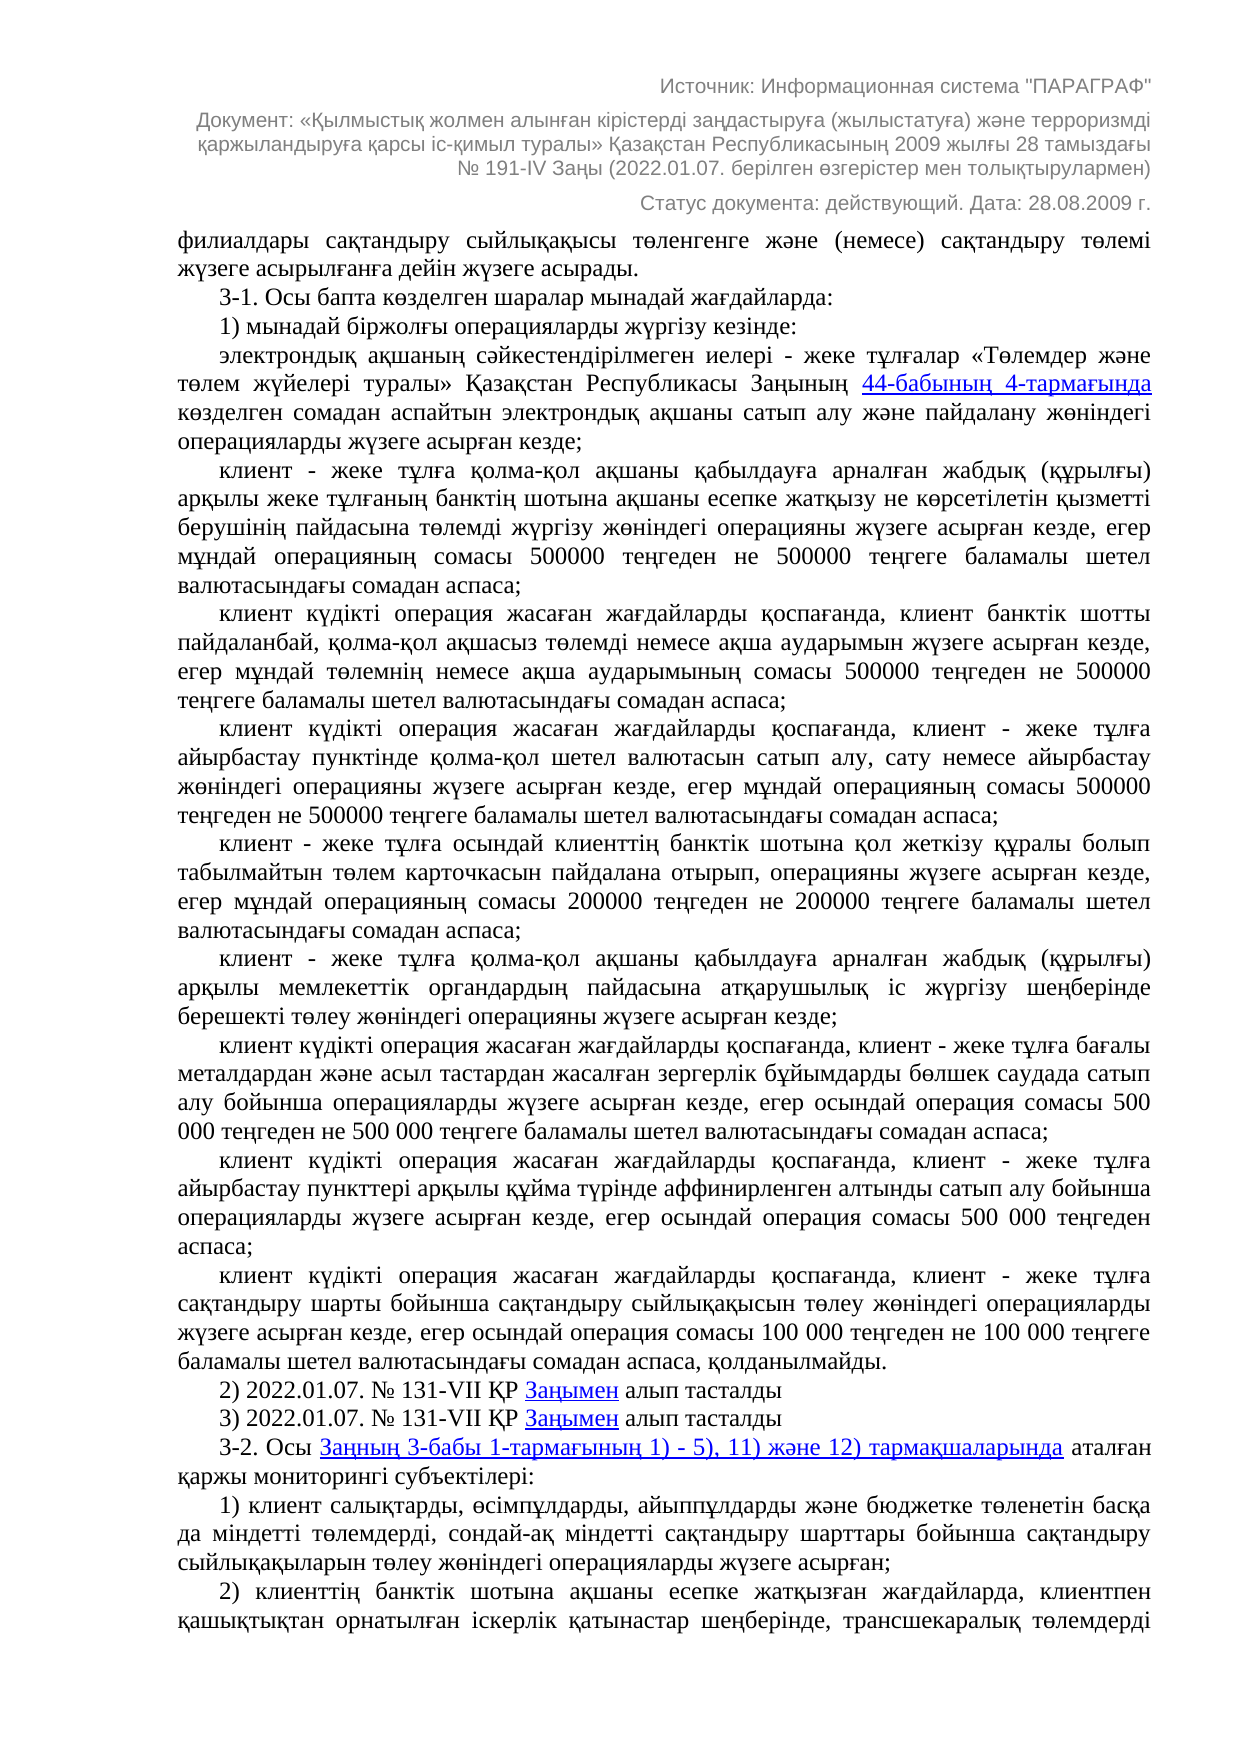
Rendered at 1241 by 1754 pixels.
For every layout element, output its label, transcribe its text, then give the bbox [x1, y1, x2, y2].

text 3-1. Осы бапта көзделген шаралар мынадай жағдайларда: [177, 282, 1152, 311]
text клиент күдікті операция жасаған жағдайларды қоспағанда, клиент - жеке тұлға бағалы металдардан және асыл тастардан жасалған зергерлік бұйымдарды бөлшек саудада сатып алу бойынша операцияларды жүзеге асырған кезде, егер осындай операция сомасы 500 000 теңгеден не 500 000 теңгеге баламалы шетел валютасындағы сомадан аспаса; [177, 1030, 1152, 1145]
text клиент - жеке тұлға қолма-қол ақшаны қабылдауға арналған жабдық (құрылғы) арқылы жеке тұлғаның банктің шотына ақшаны есепке жатқызу не көрсетілетін қызметті берушінің пайдасына төлемді жүргізу жөніндегі операцияны жүзеге асырған кезде, егер мұндай операцияның сомасы 500000 теңгеден не 500000 теңгеге баламалы шетел валютасындағы сомадан аспаса; [177, 455, 1152, 598]
text 1) клиент салықтарды, өсімпұлдарды, айыппұлдарды және бюджетке төленетін басқа да міндетті төлемдерді, сондай-ақ міндетті сақтандыру шарттары бойынша сақтандыру сыйлықақыларын төлеу жөніндегі операцияларды жүзеге асырған; [177, 1490, 1152, 1576]
text 1) мынадай біржолғы операцияларды жүргізу кезінде: [177, 311, 1152, 340]
text 3-2. Осы Заңның 3-бабы 1-тармағының 1) - 5), 11) және 12) тармақшаларында аталған қаржы мониторингі субъектілері: [177, 1432, 1152, 1490]
text электрондық ақшаның сәйкестендірілмеген иелері - жеке тұлғалар «Төлемдер және төлем жүйелері туралы» Қазақстан Республикасы Заңының 44-бабының 4-тармағында көзделген сомадан аспайтын электрондық ақшаны сатып алу және пайдалану жөніндегі операцияларды жүзеге асырған кезде; [177, 340, 1152, 455]
text клиент күдікті операция жасаған жағдайларды қоспағанда, клиент - жеке тұлға сақтандыру шарты бойынша сақтандыру сыйлықақысын төлеу жөніндегі операцияларды жүзеге асырған кезде, егер осындай операция сомасы 100 000 теңгеден не 100 000 теңгеге баламалы шетел валютасындағы сомадан аспаса, қолданылмайды. [177, 1260, 1152, 1375]
text клиент - жеке тұлға қолма-қол ақшаны қабылдауға арналған жабдық (құрылғы) арқылы мемлекеттік органдардың пайдасына атқарушылық іс жүргізу шеңберінде берешекті төлеу жөніндегі операцияны жүзеге асырған кезде; [177, 943, 1152, 1030]
text клиент күдікті операция жасаған жағдайларды қоспағанда, клиент банктік шотты пайдаланбай, қолма-қол ақшасыз төлемді немесе ақша аударымын жүзеге асырған кезде, егер мұндай төлемнің немесе ақша аударымының сомасы 500000 теңгеден не 500000 теңгеге баламалы шетел валютасындағы сомадан аспаса; [177, 598, 1152, 713]
text 2) 2022.01.07. № 131-VII ҚР Заңымен алып тасталды [177, 1375, 1152, 1403]
text клиент күдікті операция жасаған жағдайларды қоспағанда, клиент - жеке тұлға айырбастау пунктінде қолма-қол шетел валютасын сатып алу, сату немесе айырбастау жөніндегі операцияны жүзеге асырған кезде, егер мұндай операцияның сомасы 500000 теңгеден не 500000 теңгеге баламалы шетел валютасындағы сомадан аспаса; [177, 713, 1152, 828]
text клиент күдікті операция жасаған жағдайларды қоспағанда, клиент - жеке тұлға айырбастау пункттері арқылы құйма түрінде аффинирленген алтынды сатып алу бойынша операцияларды жүзеге асырған кезде, егер осындай операция сомасы 500 000 теңгеден аспаса; [177, 1145, 1152, 1260]
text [177, 225, 1152, 282]
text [177, 1576, 1152, 1633]
text 3) 2022.01.07. № 131-VII ҚР Заңымен алып тасталды [177, 1403, 1152, 1432]
text клиент - жеке тұлға осындай клиенттің банктік шотына қол жеткізу құралы болып табылмайтын төлем карточкасын пайдалана отырып, операцияны жүзеге асырған кезде, егер мұндай операцияның сомасы 200000 теңгеден не 200000 теңгеге баламалы шетел валютасындағы сомадан аспаса; [177, 828, 1152, 943]
